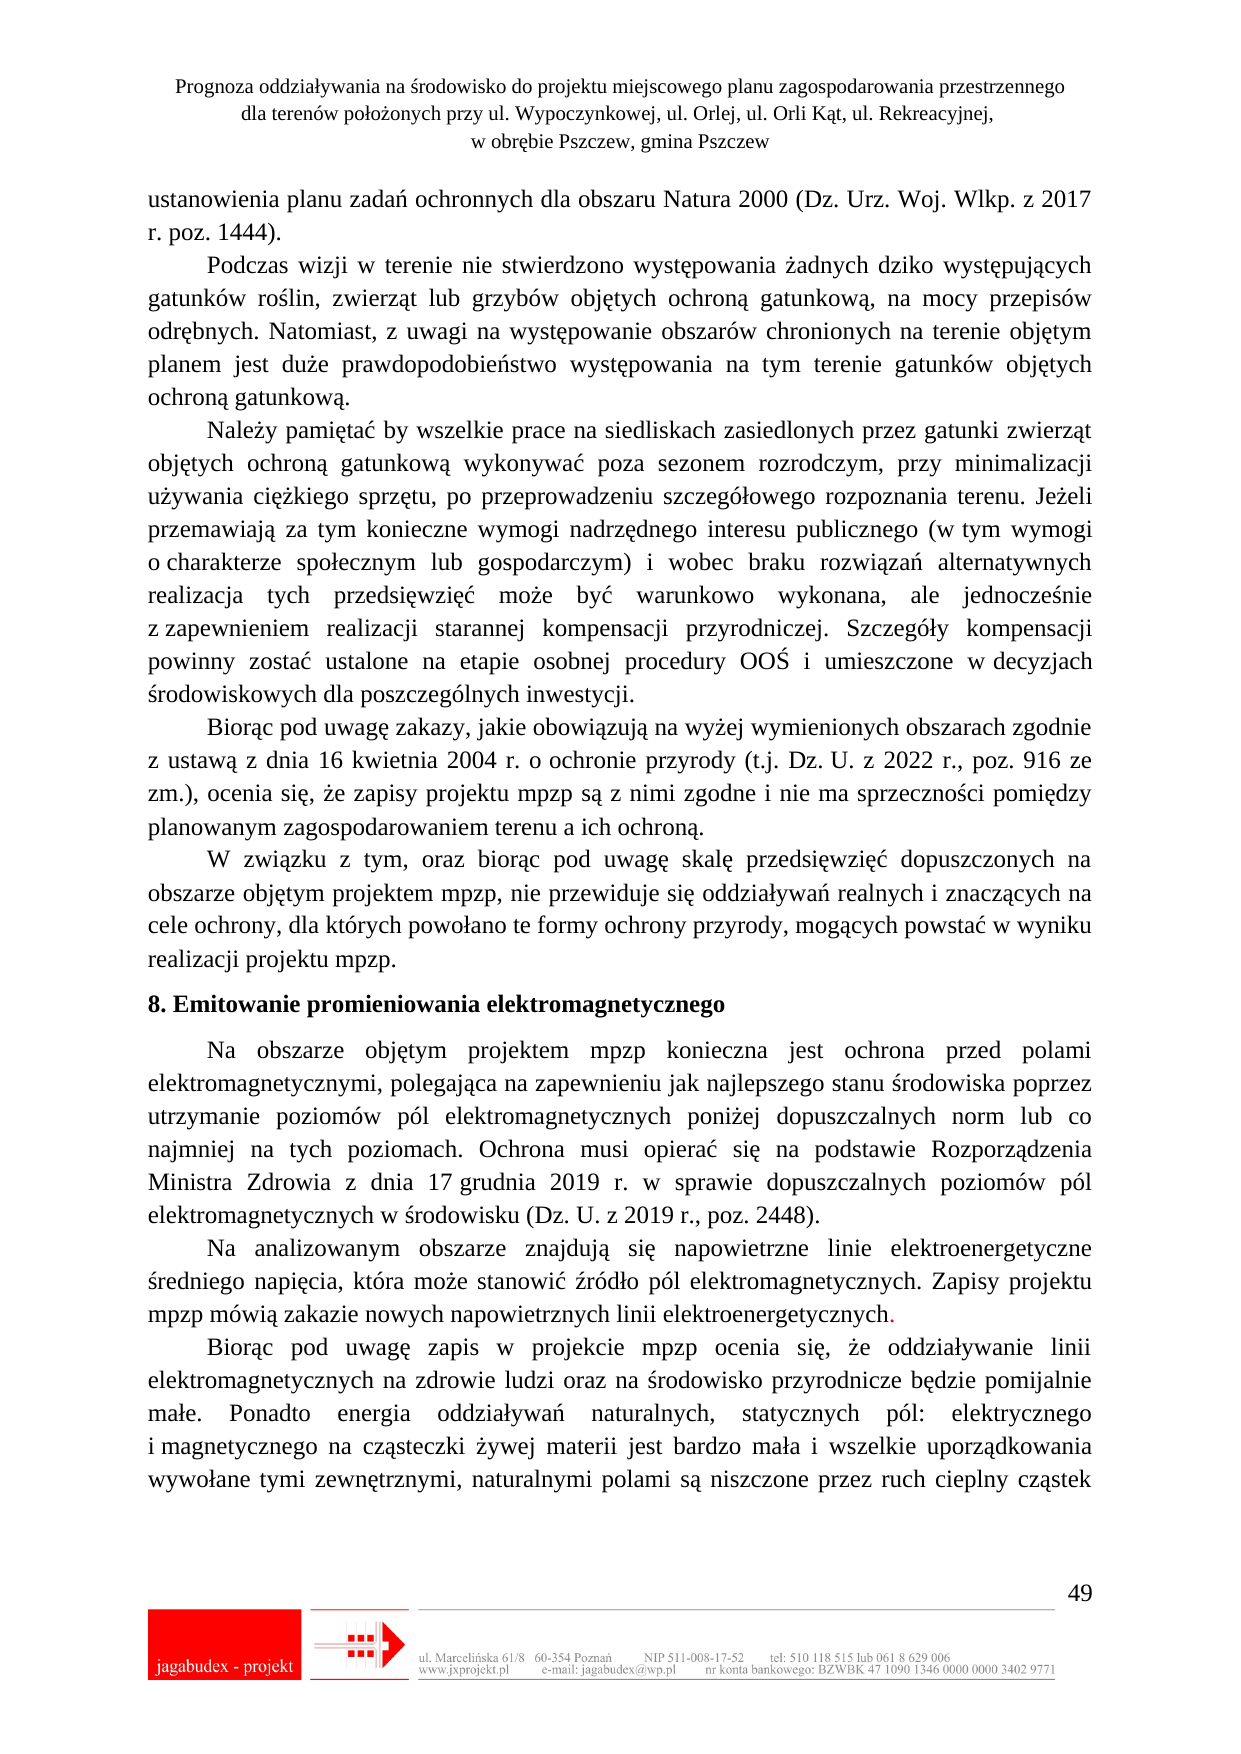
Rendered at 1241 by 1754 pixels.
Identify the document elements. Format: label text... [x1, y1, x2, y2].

text Należy pamiętać by wszelkie prace na siedliskach zasiedlonych przez gatunki zwierząt objętych ochroną gatunkową wykonywać poza sezonem rozrodczym, przy minimalizacji używania ciężkiego sprzętu, po przeprowadzeniu szczegółowego rozpoznania terenu. Jeżeli przemawiają za tym konieczne wymogi nadrzędnego interesu publicznego (w tym wymogi o charakterze społecznym lub gospodarczym) i wobec braku rozwiązań alternatywnych realizacja tych przedsięwzięć może być warunkowo wykonana, ale jednocześnie z zapewnieniem realizacji starannej kompensacji przyrodniczej. Szczegóły kompensacji powinny zostać ustalone na etapie osobnej procedury OOŚ i umieszczone w decyzjach środowiskowych dla poszczególnych inwestycji. [148, 415, 1093, 708]
text Podczas wizji w terenie nie stwierdzono występowania żadnych dziko występujących gatunków roślin, zwierząt lub grzybów objętych ochroną gatunkową, na mocy przepisów odrębnych. Natomiast, z uwagi na występowanie obszarów chronionych na terenie objętym planem jest duże prawdopodobieństwo występowania na tym terenie gatunków objętych ochroną gatunkową. [148, 250, 1093, 411]
text Na obszarze objętym projektem mpzp konieczna jest ochrona przed polami elektromagnetycznymi, polegająca na zapewnieniu jak najlepszego stanu środowiska poprzez utrzymanie poziomów pól elektromagnetycznych poniżej dopuszczalnych norm lub co najmniej na tych poziomach. Ochrona musi opierać się na podstawie Rozporządzenia Ministra Zdrowia z dnia 17 grudnia 2019 r. w sprawie dopuszczalnych poziomów pól elektromagnetycznych w środowisku (Dz. U. z 2019 r., poz. 2448). [148, 1035, 1093, 1228]
text W związku z tym, oraz biorąc pod uwagę skalę przedsięwzięć dopuszczonych na obszarze objętym projektem mpzp, nie przewiduje się oddziaływań realnych i znaczących na cele ochrony, dla których powołano te formy ochrony przyrody, mogących powstać w wyniku realizacji projektu mpzp. [148, 844, 1093, 972]
text Na analizowanym obszarze znajdują się napowietrzne linie elektroenergetyczne średniego napięcia, która może stanowić źródło pól elektromagnetycznych. Zapisy projektu mpzp mówią zakazie nowych napowietrznych linii elektroenergetycznych. [148, 1233, 1093, 1328]
picture [147, 1606, 1056, 1681]
text Biorąc pod uwagę zakazy, jakie obowiązują na wyżej wymienionych obszarach zgodnie z ustawą z dnia 16 kwietnia 2004 r. o ochronie przyrody (t.j. Dz. U. z 2022 r., poz. 916 ze zm.), ocenia się, że zapisy projektu mpzp są z nimi zgodne i nie ma sprzeczności pomiędzy planowanym zagospodarowaniem terenu a ich ochroną. [148, 712, 1093, 840]
text 8. Emitowanie promieniowania elektromagnetycznego [148, 989, 1093, 1018]
